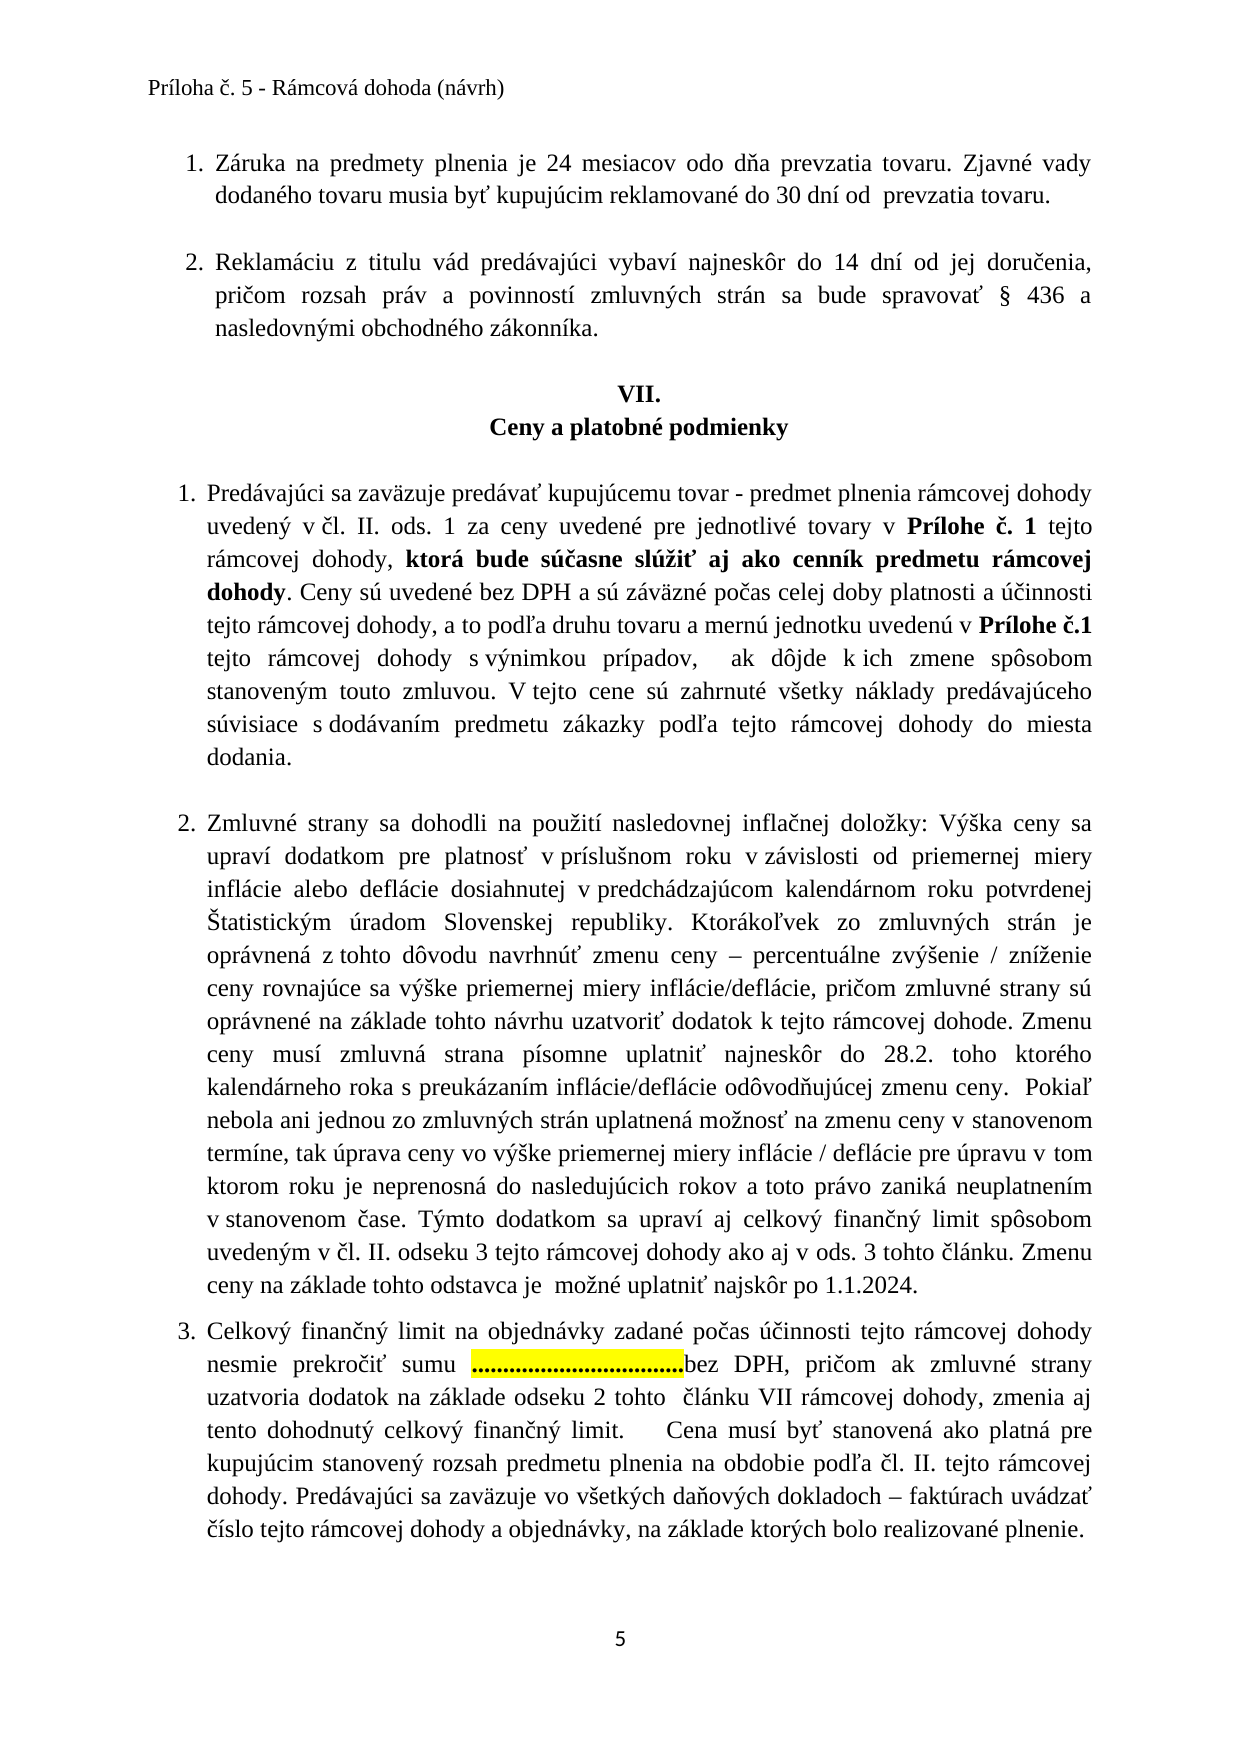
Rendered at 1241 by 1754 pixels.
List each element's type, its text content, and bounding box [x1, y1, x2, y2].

text Ceny a platobné podmienky [185, 412, 1093, 441]
text VII. [185, 379, 1093, 407]
list Záruka na predmety plnenia je 24 mesiacov odo dňa prevzatia tovaru. Zjavné vady dodaného tovaru musia byť kupujúcim reklamované do 30 dní od prevzatia tovaru. [185, 148, 1093, 209]
list Celkový finančný limit na objednávky zadané počas účinnosti tejto rámcovej dohody nesmie prekročiť sumu ..................................bez DPH, pričom ak zmluvné strany uzatvoria dodatok na základe odseku 2 tohto článku VII rámcovej dohody, zmenia aj tento dohodnutý celkový finančný limit. Cena musí byť stanovená ako platná pre kupujúcim stanovený rozsah predmetu plnenia na obdobie podľa čl. II. tejto rámcovej dohody. Predávajúci sa zaväzuje vo všetkých daňových dokladoch – faktúrach uvádzať číslo tejto rámcovej dohody a objednávky, na základe ktorých bolo realizované plnenie. [177, 1316, 1093, 1543]
list Predávajúci sa zaväzuje predávať kupujúcemu tovar - predmet plnenia rámcovej dohody uvedený v čl. II. ods. 1 za ceny uvedené pre jednotlivé tovary v Prílohe č. 1 tejto rámcovej dohody, ktorá bude súčasne slúžiť aj ako cenník predmetu rámcovej dohody. Ceny sú uvedené bez DPH a sú záväzné počas celej doby platnosti a účinnosti tejto rámcovej dohody, a to podľa druhu tovaru a mernú jednotku uvedenú v Prílohe č.1 tejto rámcovej dohody s výnimkou prípadov, ak dôjde k ich zmene spôsobom stanoveným touto zmluvou. V tejto cene sú zahrnuté všetky náklady predávajúceho súvisiace s dodávaním predmetu zákazky podľa tejto rámcovej dohody do miesta dodania. [177, 478, 1093, 771]
list Reklamáciu z titulu vád predávajúci vybaví najneskôr do 14 dní od jej doručenia, pričom rozsah práv a povinností zmluvných strán sa bude spravovať § 436 a nasledovnými obchodného zákonníka. [185, 247, 1093, 341]
list Zmluvné strany sa dohodli na použití nasledovnej inflačnej doložky: Výška ceny sa upraví dodatkom pre platnosť v príslušnom roku v závislosti od priemernej miery inflácie alebo deflácie dosiahnutej v predchádzajúcom kalendárnom roku potvrdenej Štatistickým úradom Slovenskej republiky. Ktorákoľvek zo zmluvných strán je oprávnená z tohto dôvodu navrhnúť zmenu ceny – percentuálne zvýšenie / zníženie ceny rovnajúce sa výške priemernej miery inflácie/deflácie, pričom zmluvné strany sú oprávnené na základe tohto návrhu uzatvoriť dodatok k tejto rámcovej dohode. Zmenu ceny musí zmluvná strana písomne uplatniť najneskôr do 28.2. toho ktorého kalendárneho roka s preukázaním inflácie/deflácie odôvodňujúcej zmenu ceny. Pokiaľ nebola ani jednou zo zmluvných strán uplatnená možnosť na zmenu ceny v stanovenom termíne, tak úprava ceny vo výške priemernej miery inflácie / deflácie pre úpravu v tom ktorom roku je neprenosná do nasledujúcich rokov a toto právo zaniká neuplatnením v stanovenom čase. Týmto dodatkom sa upraví aj celkový finančný limit spôsobom uvedeným v čl. II. odseku 3 tejto rámcovej dohody ako aj v ods. 3 tohto článku. Zmenu ceny na základe tohto odstavca je možné uplatniť najskôr po 1.1.2024. [177, 808, 1093, 1299]
